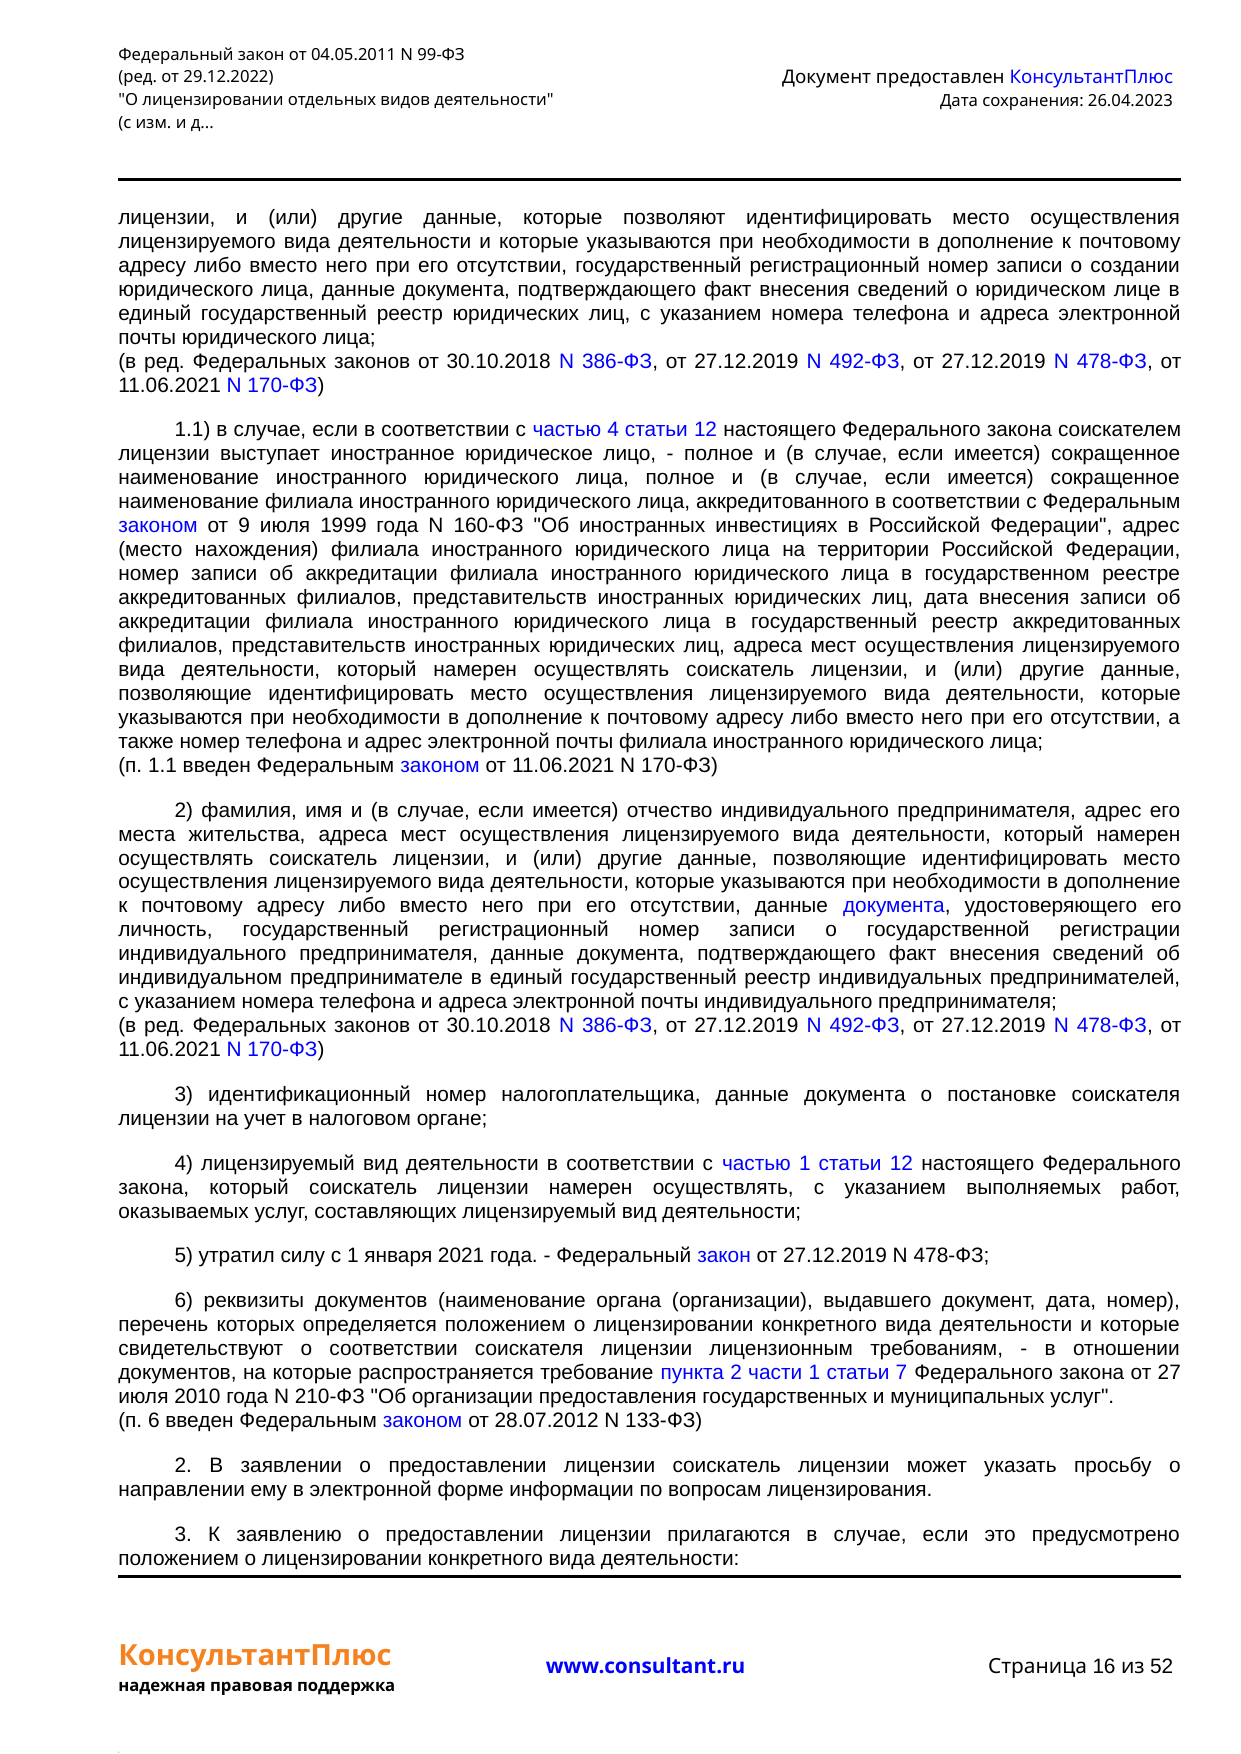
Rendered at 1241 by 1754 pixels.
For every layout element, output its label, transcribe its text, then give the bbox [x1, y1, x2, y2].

text 2. В заявлении о предоставлении лицензии соискатель лицензии может указать просьбу о направлении ему в электронной форме информации по вопросам лицензирования. [118, 1453, 1181, 1501]
text (в ред. Федеральных законов от 30.10.2018 N 386-ФЗ, от 27.12.2019 N 492-ФЗ, от 27.12.2019 N 478-ФЗ, от 11.06.2021 N 170-ФЗ) [118, 1013, 1181, 1061]
text 5) утратил силу с 1 января 2021 года. - Федеральный закон от 27.12.2019 N 478-ФЗ; [118, 1243, 1181, 1267]
text 6) реквизиты документов (наименование органа (организации), выдавшего документ, дата, номер), перечень которых определяется положением о лицензировании конкретного вида деятельности и которые свидетельствуют о соответствии соискателя лицензии лицензионным требованиям, - в отношении документов, на которые распространяется требование пункта 2 части 1 статьи 7 Федерального закона от 27 июля 2010 года N 210-ФЗ "Об организации предоставления государственных и муниципальных услуг". [118, 1288, 1181, 1408]
text 2) фамилия, имя и (в случае, если имеется) отчество индивидуального предпринимателя, адрес его места жительства, адреса мест осуществления лицензируемого вида деятельности, который намерен осуществлять соискатель лицензии, и (или) другие данные, позволяющие идентифицировать место осуществления лицензируемого вида деятельности, которые указываются при необходимости в дополнение к почтовому адресу либо вместо него при его отсутствии, данные документа, удостоверяющего его личность, государственный регистрационный номер записи о государственной регистрации индивидуального предпринимателя, данные документа, подтверждающего факт внесения сведений об индивидуальном предпринимателе в единый государственный реестр индивидуальных предпринимателей, с указанием номера телефона и адреса электронной почты индивидуального предпринимателя; [118, 797, 1181, 1013]
text (п. 1.1 введен Федеральным законом от 11.06.2021 N 170-ФЗ) [118, 753, 1181, 777]
text (п. 6 введен Федеральным законом от 28.07.2012 N 133-ФЗ) [118, 1408, 1181, 1432]
text (в ред. Федеральных законов от 30.10.2018 N 386-ФЗ, от 27.12.2019 N 492-ФЗ, от 27.12.2019 N 478-ФЗ, от 11.06.2021 N 170-ФЗ) [118, 348, 1181, 396]
text 1.1) в случае, если в соответствии с частью 4 статьи 12 настоящего Федерального закона соискателем лицензии выступает иностранное юридическое лицо, - полное и (в случае, если имеется) сокращенное наименование иностранного юридического лица, полное и (в случае, если имеется) сокращенное наименование филиала иностранного юридического лица, аккредитованного в соответствии с Федеральным законом от 9 июля 1999 года N 160-ФЗ "Об иностранных инвестициях в Российской Федерации", адрес (место нахождения) филиала иностранного юридического лица на территории Российской Федерации, номер записи об аккредитации филиала иностранного юридического лица в государственном реестре аккредитованных филиалов, представительств иностранных юридических лиц, дата внесения записи об аккредитации филиала иностранного юридического лица в государственный реестр аккредитованных филиалов, представительств иностранных юридических лиц, адреса мест осуществления лицензируемого вида деятельности, который намерен осуществлять соискатель лицензии, и (или) другие данные, позволяющие идентифицировать место осуществления лицензируемого вида деятельности, которые указываются при необходимости в дополнение к почтовому адресу либо вместо него при его отсутствии, а также номер телефона и адрес электронной почты филиала иностранного юридического лица; [118, 417, 1181, 753]
text 3. К заявлению о предоставлении лицензии прилагаются в случае, если это предусмотрено положением о лицензировании конкретного вида деятельности: [118, 1521, 1181, 1569]
text 4) лицензируемый вид деятельности в соответствии с частью 1 статьи 12 настоящего Федерального закона, который соискатель лицензии намерен осуществлять, с указанием выполняемых работ, оказываемых услуг, составляющих лицензируемый вид деятельности; [118, 1151, 1181, 1222]
text 3) идентификационный номер налогоплательщика, данные документа о постановке соискателя лицензии на учет в налоговом органе; [118, 1082, 1181, 1130]
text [118, 205, 1181, 348]
